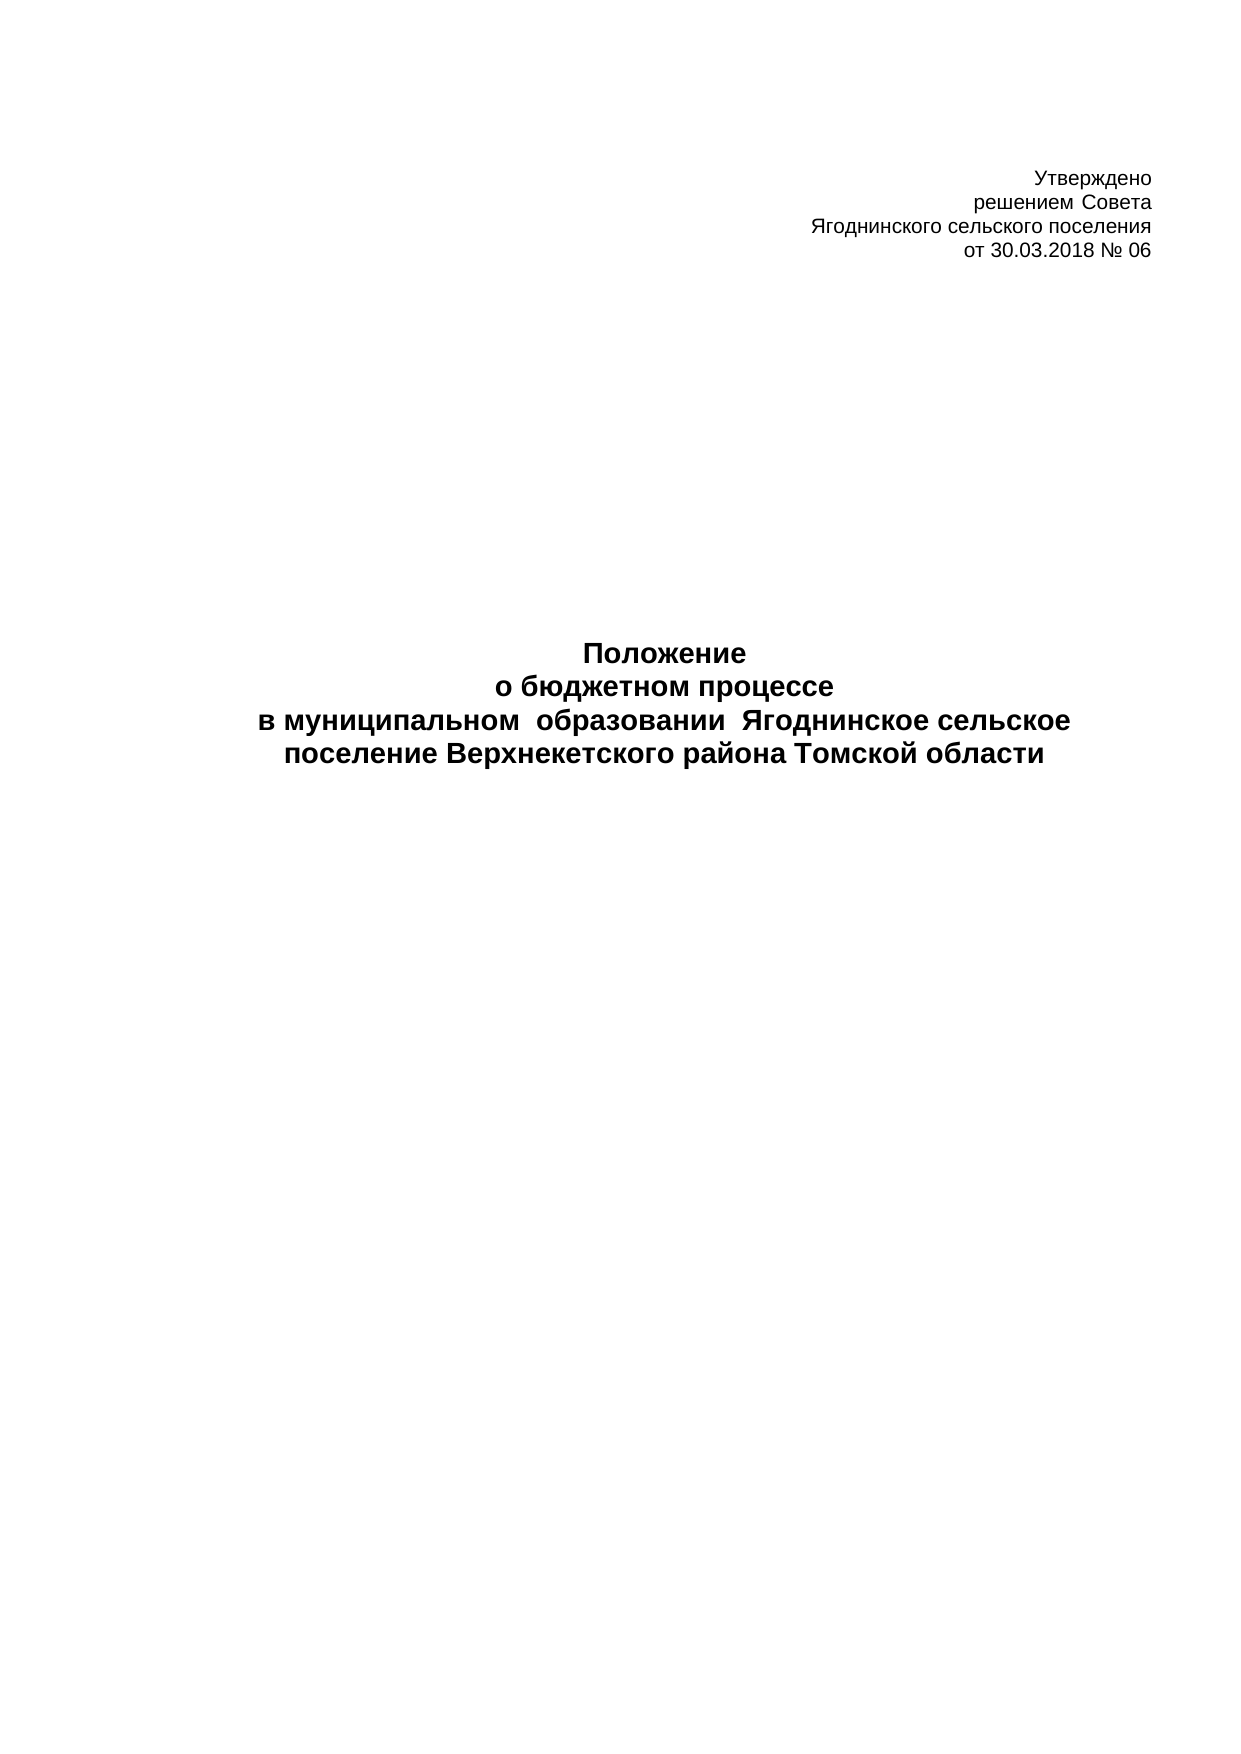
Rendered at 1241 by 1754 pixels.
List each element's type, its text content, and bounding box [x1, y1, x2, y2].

title о бюджетном процессе [177, 669, 1152, 703]
text решением Совета [177, 190, 1152, 214]
text Ягоднинского сельского поселения [177, 214, 1152, 238]
text Утверждено [177, 166, 1152, 190]
title Положение [177, 636, 1152, 669]
title в муниципальном образовании Ягоднинское сельское поселение Верхнекетского района Томской области [177, 703, 1152, 770]
text от 30.03.2018 № 06 [177, 238, 1152, 262]
